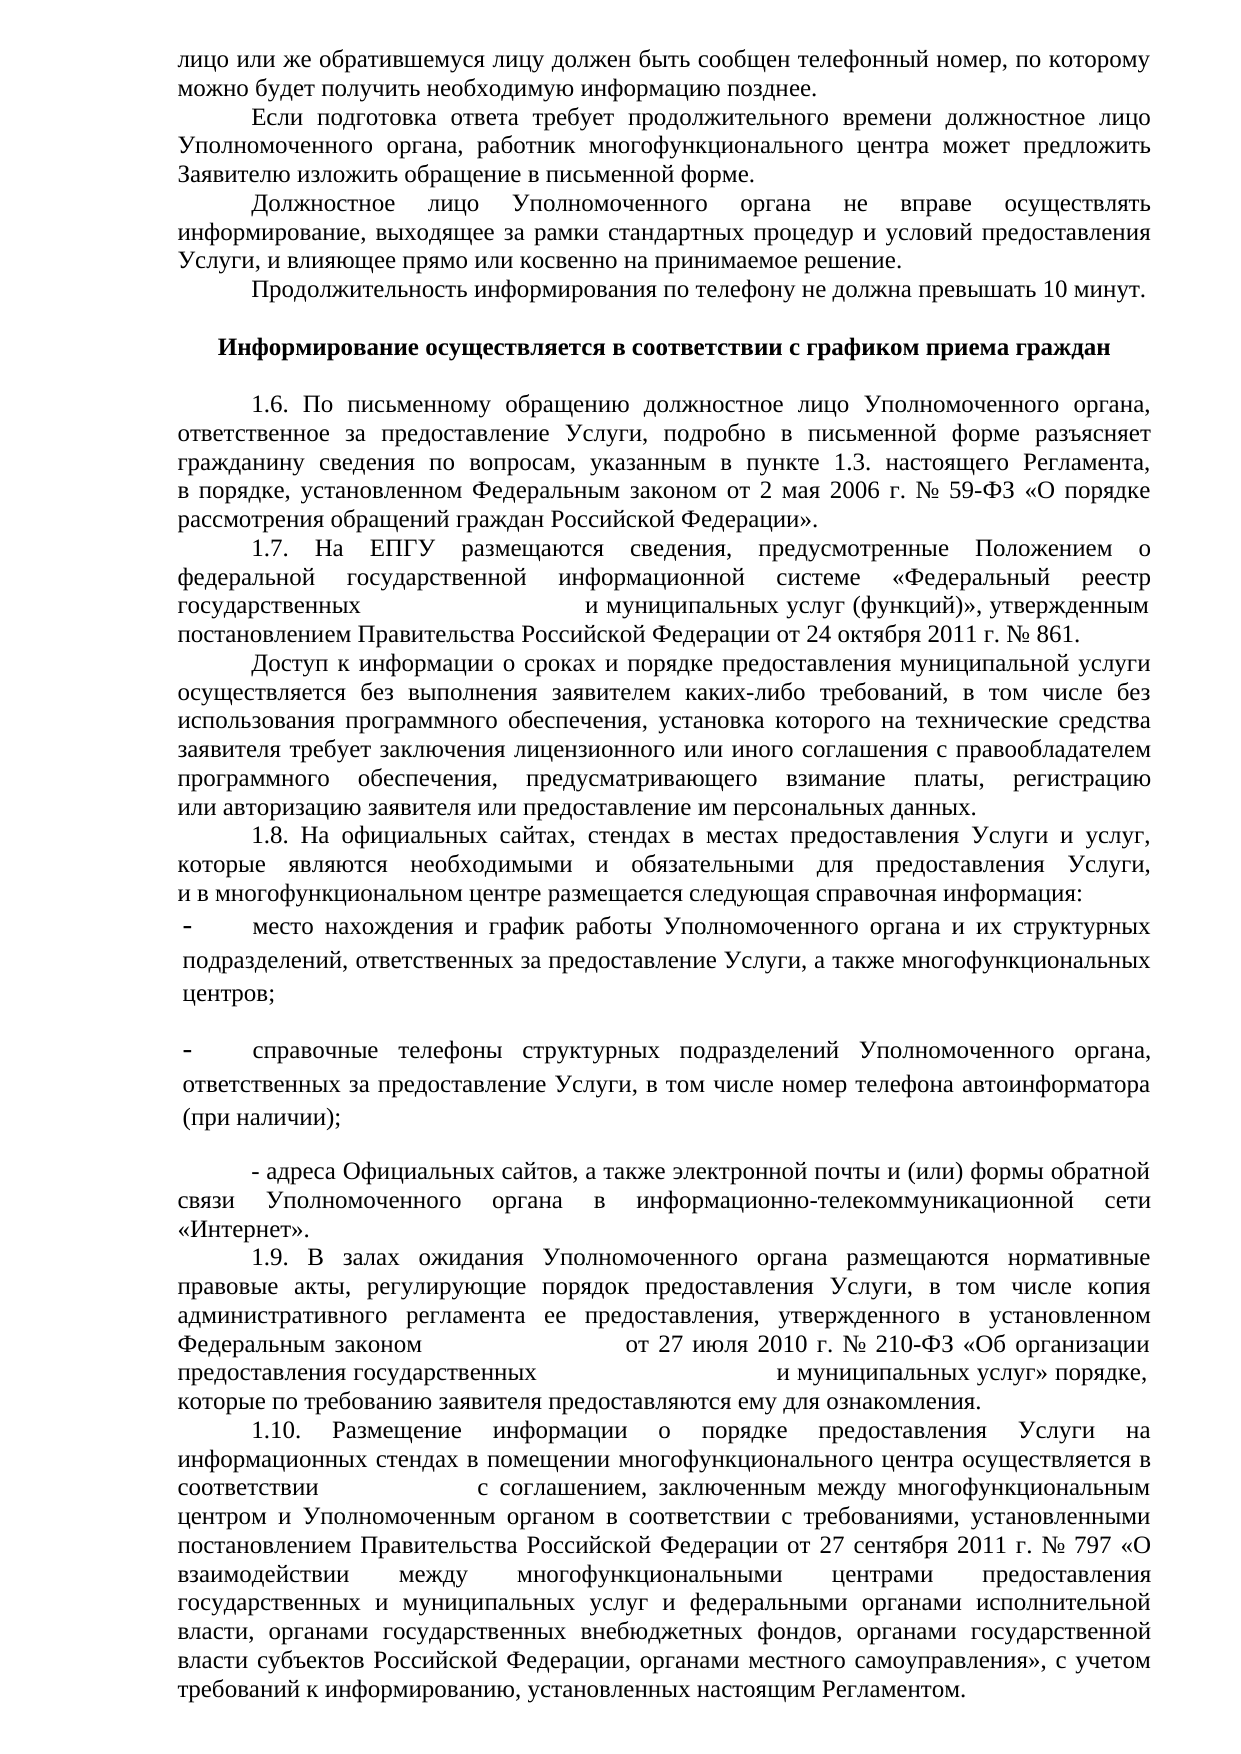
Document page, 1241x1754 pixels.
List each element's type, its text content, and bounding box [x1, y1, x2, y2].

text 1.7. На ЕПГУ размещаются сведения, предусмотренные Положением о федеральной государственной информационной системе «Федеральный реестр государственных и муниципальных услуг (функций)», утвержденным постановлением Правительства Российской Федерации от 24 октября 2011 г. № 861. [177, 533, 1152, 648]
text Если подготовка ответа требует продолжительного времени должностное лицо Уполномоченного органа, работник многофункционального центра может предложить Заявителю изложить обращение в письменной форме. [177, 102, 1152, 188]
text Доступ к информации о сроках и порядке предоставления муниципальной услуги осуществляется без выполнения заявителем каких-либо требований, в том числе без использования программного обеспечения, установка которого на технические средства заявителя требует заключения лицензионного или иного соглашения с правообладателем программного обеспечения, предусматривающего взимание платы, регистрацию или авторизацию заявителя или предоставление им персональных данных. [177, 648, 1152, 821]
text 1.9. В залах ожидания Уполномоченного органа размещаются нормативные правовые акты, регулирующие порядок предоставления Услуги, в том числе копия административного регламента ее предоставления, утвержденного в установленном Федеральным законом от 27 июля 2010 г. № 210-ФЗ «Об организации предоставления государственных и муниципальных услуг» порядке, которые по требованию заявителя предоставляются ему для ознакомления. [177, 1242, 1152, 1415]
text - адреса Официальных сайтов, а также электронной почты и (или) формы обратной связи Уполномоченного органа в информационно-телекоммуникационной сети «Интернет». [177, 1156, 1152, 1242]
text Должностное лицо Уполномоченного органа не вправе осуществлять информирование, выходящее за рамки стандартных процедур и условий предоставления Услуги, и влияющее прямо или косвенно на принимаемое решение. [177, 188, 1152, 274]
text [177, 44, 1152, 102]
text 1.8. На официальных сайтах, стендах в местах предоставления Услуги и услуг, которые являются необходимыми и обязательными для предоставления Услуги, и в многофункциональном центре размещается следующая справочная информация: [177, 821, 1152, 907]
text 1.6. По письменному обращению должностное лицо Уполномоченного органа, ответственное за предоставление Услуги, подробно в письменной форме разъясняет гражданину сведения по вопросам, указанным в пункте 1.3. настоящего Регламента, в порядке, установленном Федеральным законом от 2 мая 2006 г. № 59-ФЗ «О порядке рассмотрения обращений граждан Российской Федерации». [177, 389, 1152, 533]
list место нахождения и график работы Уполномоченного органа и их структурных подразделений, ответственных за предоставление Услуги, а также многофункциональных центров; [182, 907, 1152, 1006]
text Информирование осуществляется в соответствии с графиком приема граждан [177, 332, 1152, 361]
list справочные телефоны структурных подразделений Уполномоченного органа, ответственных за предоставление Услуги, в том числе номер телефона автоинформатора (при наличии); [182, 1032, 1152, 1131]
text Продолжительность информирования по телефону не должна превышать 10 минут. [177, 274, 1152, 303]
text 1.10. Размещение информации о порядке предоставления Услуги на информационных стендах в помещении многофункционального центра осуществляется в соответствии с соглашением, заключенным между многофункциональным центром и Уполномоченным органом в соответствии с требованиями, установленными постановлением Правительства Российской Федерации от 27 сентября 2011 г. № 797 «О взаимодействии между многофункциональными центрами предоставления государственных и муниципальных услуг и федеральными органами исполнительной власти, органами государственных внебюджетных фондов, органами государственной власти субъектов Российской Федерации, органами местного самоуправления», с учетом требований к информированию, установленных настоящим Регламентом. [177, 1415, 1152, 1702]
